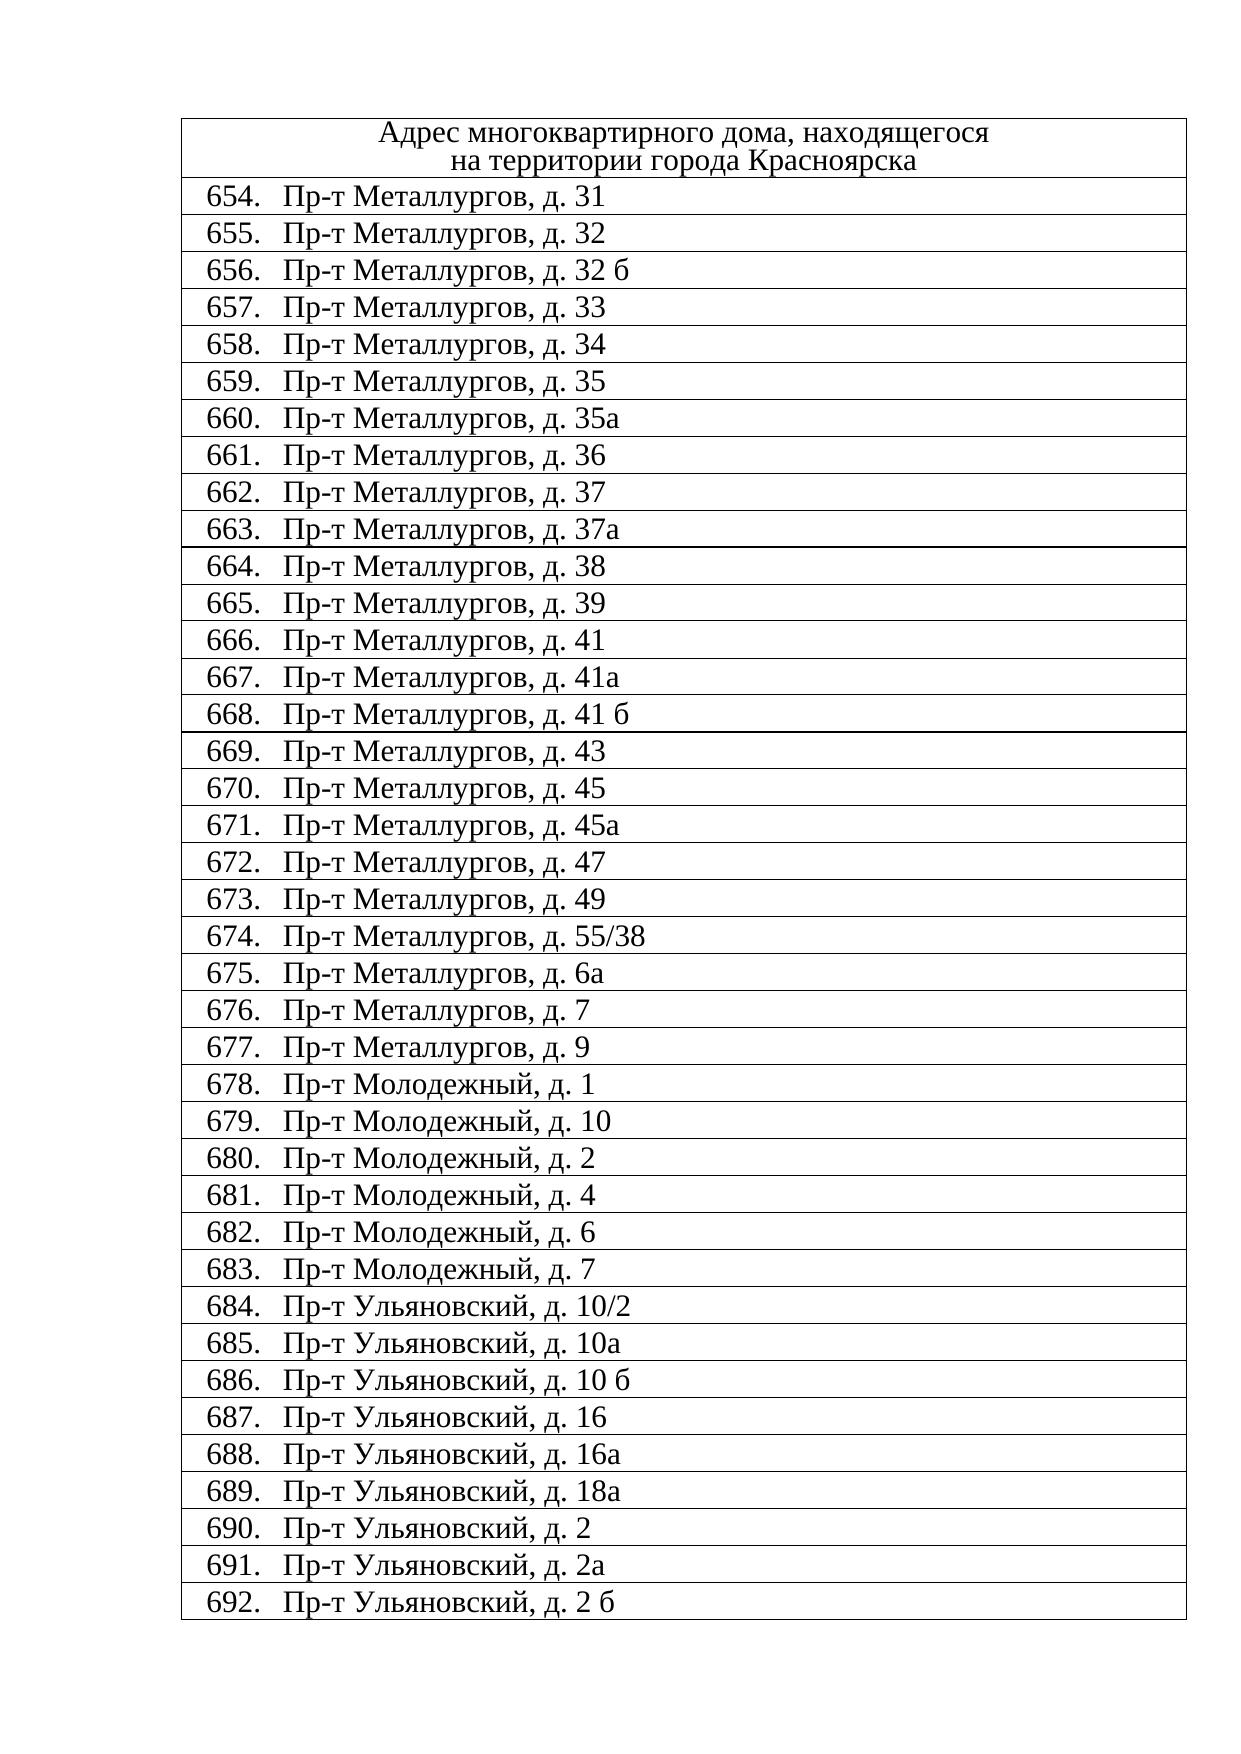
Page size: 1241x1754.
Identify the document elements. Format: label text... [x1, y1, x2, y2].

table_cell [182, 1102, 277, 1138]
table_cell Пр-т Металлургов, д. 38 [277, 548, 1186, 583]
table_cell [182, 1546, 277, 1582]
table_cell Пр-т Металлургов, д. 35 [277, 363, 1186, 398]
table_cell Пр-т Молодежный, д. 7 [277, 1250, 1186, 1286]
table_cell [182, 1287, 277, 1323]
table_cell Пр-т Молодежный, д. 1 [277, 1065, 1186, 1101]
table_cell [182, 215, 277, 251]
table_cell [182, 400, 277, 436]
table_cell [182, 1472, 277, 1508]
table_cell Пр-т Ульяновский, д. 10/2 [277, 1287, 1186, 1323]
table_cell Пр-т Металлургов, д. 41а [277, 659, 1186, 694]
table_cell [182, 991, 277, 1027]
table_cell Пр-т Металлургов, д. 47 [277, 843, 1186, 879]
table_cell Пр-т Металлургов, д. 9 [277, 1028, 1186, 1064]
table_cell Пр-т Металлургов, д. 55/38 [277, 917, 1186, 953]
table_cell Пр-т Металлургов, д. 45а [277, 806, 1186, 842]
table_cell Пр-т Металлургов, д. 31 [277, 178, 1186, 214]
table_cell [182, 1435, 277, 1471]
table_cell [182, 585, 277, 620]
table_cell [182, 954, 277, 990]
table_cell Пр-т Металлургов, д. 32 [277, 215, 1186, 251]
table_cell Пр-т Металлургов, д. 41 б [277, 695, 1186, 731]
table_cell [182, 1398, 277, 1434]
table_cell Пр-т Ульяновский, д. 16 [277, 1398, 1186, 1434]
table_cell [182, 437, 277, 472]
table_cell [182, 289, 277, 324]
table_cell [182, 252, 277, 288]
table_cell Пр-т Металлургов, д. 43 [277, 733, 1186, 768]
table_cell Пр-т Молодежный, д. 4 [277, 1176, 1186, 1212]
table_cell [182, 1176, 277, 1212]
table_cell [182, 769, 277, 805]
table_cell [182, 1324, 277, 1360]
table_cell Пр-т Ульяновский, д. 18а [277, 1472, 1186, 1508]
table_cell [182, 659, 277, 694]
table_cell [182, 178, 277, 214]
table_cell Пр-т Молодежный, д. 2 [277, 1139, 1186, 1175]
table_cell Пр-т Металлургов, д. 49 [277, 880, 1186, 916]
table_cell [182, 1583, 277, 1619]
table_cell Пр-т Металлургов, д. 35а [277, 400, 1186, 436]
table_cell [182, 1213, 277, 1249]
table_cell Пр-т Ульяновский, д. 2 [277, 1509, 1186, 1545]
table_cell Пр-т Ульяновский, д. 10а [277, 1324, 1186, 1360]
table_cell [182, 474, 277, 509]
table_cell [182, 511, 277, 546]
table_cell [182, 1361, 277, 1397]
table_cell Пр-т Металлургов, д. 39 [277, 585, 1186, 620]
table_cell [182, 843, 277, 879]
table_cell [182, 1250, 277, 1286]
table_cell Пр-т Металлургов, д. 41 [277, 621, 1186, 657]
table_cell [182, 1509, 277, 1545]
table_cell Пр-т Ульяновский, д. 2 б [277, 1583, 1186, 1619]
table_cell Пр-т Молодежный, д. 6 [277, 1213, 1186, 1249]
table_cell [182, 1028, 277, 1064]
table_cell Пр-т Металлургов, д. 7 [277, 991, 1186, 1027]
table_cell Пр-т Молодежный, д. 10 [277, 1102, 1186, 1138]
table_cell Пр-т Металлургов, д. 32 б [277, 252, 1186, 288]
table_cell [182, 917, 277, 953]
table_cell [182, 363, 277, 398]
table_cell [182, 326, 277, 362]
table_cell Пр-т Металлургов, д. 36 [277, 437, 1186, 472]
table_cell Пр-т Металлургов, д. 6а [277, 954, 1186, 990]
table_cell Пр-т Металлургов, д. 33 [277, 289, 1186, 324]
table_cell [182, 806, 277, 842]
table_header Адрес многоквартирного дома, находящегося на территории города Красноярска [182, 119, 1186, 177]
table_cell [182, 1139, 277, 1175]
table_cell [182, 621, 277, 657]
table_cell [182, 1065, 277, 1101]
table_cell Пр-т Металлургов, д. 37 [277, 474, 1186, 509]
table_cell Пр-т Металлургов, д. 45 [277, 769, 1186, 805]
table_cell [182, 695, 277, 731]
table_cell Пр-т Ульяновский, д. 16а [277, 1435, 1186, 1471]
table_cell [182, 880, 277, 916]
table_cell Пр-т Ульяновский, д. 10 б [277, 1361, 1186, 1397]
table_cell Пр-т Ульяновский, д. 2а [277, 1546, 1186, 1582]
table_cell [182, 733, 277, 768]
table_cell [182, 548, 277, 583]
table_cell Пр-т Металлургов, д. 37а [277, 511, 1186, 546]
table_cell Пр-т Металлургов, д. 34 [277, 326, 1186, 362]
